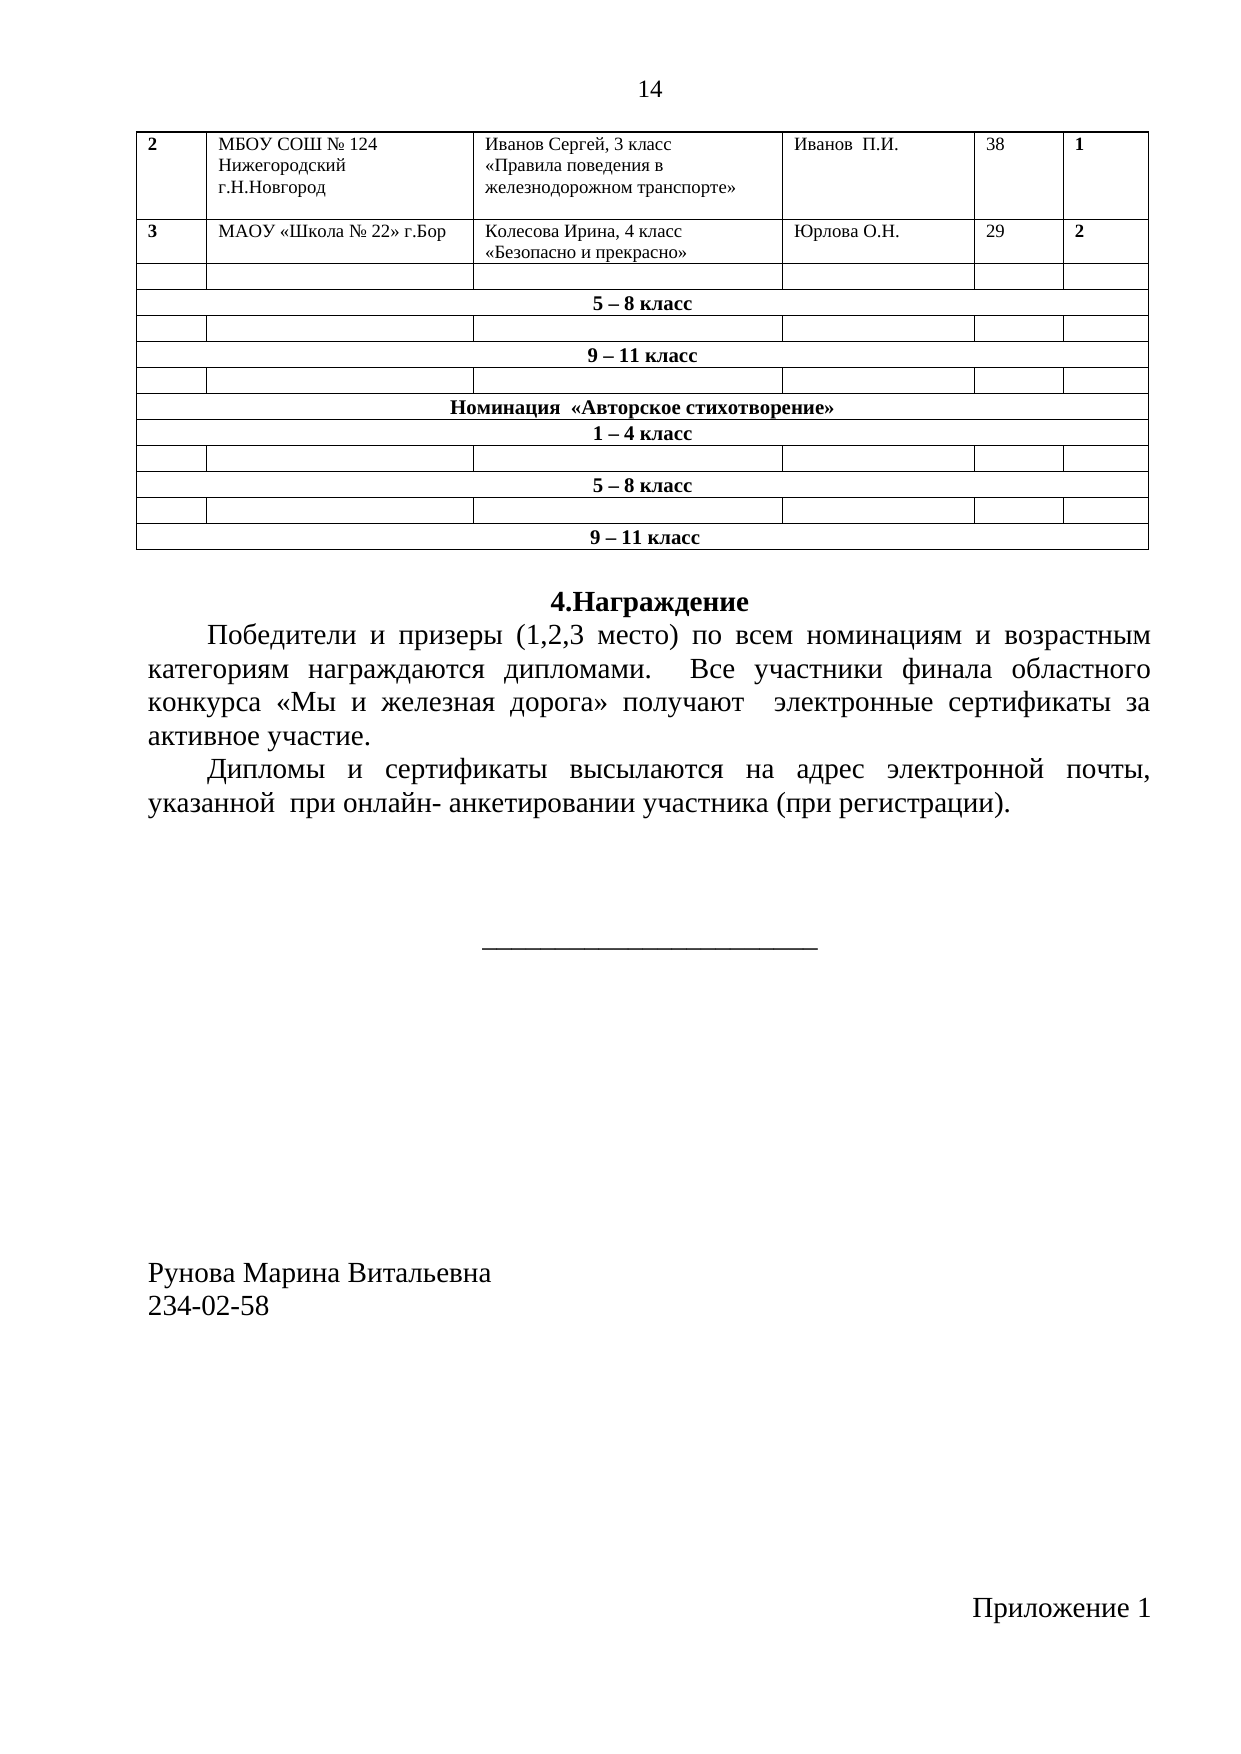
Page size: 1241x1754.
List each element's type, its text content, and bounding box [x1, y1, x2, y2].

text 234-02-58 [148, 1288, 1152, 1322]
table_cell Колесова Ирина, 4 класс «Безопасно и прекрасно» [474, 220, 782, 263]
table_cell [1064, 368, 1148, 393]
table_cell [783, 498, 974, 523]
table_cell [1064, 316, 1148, 341]
table_cell [1064, 264, 1148, 289]
table_cell [137, 368, 206, 393]
table_cell 5 – 8 класс [137, 290, 1148, 315]
table_cell [975, 498, 1063, 523]
table_cell 1 [1064, 133, 1148, 219]
text _______________________ [148, 919, 1152, 953]
table_cell [137, 498, 206, 523]
table_cell [975, 446, 1063, 471]
table_cell Иванов П.И. [783, 133, 974, 219]
table_cell [783, 316, 974, 341]
table_cell 5 – 8 класс [137, 472, 1148, 497]
text Дипломы и сертификаты высылаются на адрес электронной почты, указанной при онлайн- анкетировании участника (при регистрации). [148, 752, 1152, 819]
table_cell [474, 446, 782, 471]
table_cell 3 [137, 220, 206, 263]
table_cell 2 [1064, 220, 1148, 263]
table_cell Иванов Сергей, 3 класс «Правила поведения в железнодорожном транспорте» [474, 133, 782, 219]
list 4.Награждение [148, 584, 1152, 617]
table_cell [975, 368, 1063, 393]
table_cell [975, 264, 1063, 289]
table_cell Номинация «Авторское стихотворение» [137, 394, 1148, 419]
table_cell [137, 446, 206, 471]
table_cell [1064, 498, 1148, 523]
table_cell [1064, 446, 1148, 471]
table_cell [137, 264, 206, 289]
text Приложение 1 [148, 1590, 1152, 1624]
table_cell 1 – 4 класс [137, 420, 1148, 445]
table_cell [207, 316, 473, 341]
table_cell [474, 316, 782, 341]
table_cell [474, 368, 782, 393]
table_cell [137, 316, 206, 341]
table_cell [975, 316, 1063, 341]
table_cell 2 [137, 133, 206, 219]
table_cell МАОУ «Школа № 22» г.Бор [207, 220, 473, 263]
table_cell [474, 264, 782, 289]
table_cell [783, 446, 974, 471]
table_cell 9 – 11 класс [137, 524, 1148, 549]
table_cell [207, 264, 473, 289]
table_cell 29 [975, 220, 1063, 263]
table_cell [207, 368, 473, 393]
table_cell [207, 498, 473, 523]
table_cell [207, 446, 473, 471]
table_cell МБОУ СОШ № 124 Нижегородский г.Н.Новгород [207, 133, 473, 219]
table_cell [783, 368, 974, 393]
table_cell Юрлова О.Н. [783, 220, 974, 263]
table_cell [474, 498, 782, 523]
table_cell 9 – 11 класс [137, 342, 1148, 367]
table_cell [783, 264, 974, 289]
text Победители и призеры (1,2,3 место) по всем номинациям и возрастным категориям награждаются дипломами. Все участники финала областного конкурса «Мы и железная дорога» получают электронные сертификаты за активное участие. [148, 617, 1152, 752]
table_cell 38 [975, 133, 1063, 219]
text Рунова Марина Витальевна [148, 1255, 1152, 1288]
